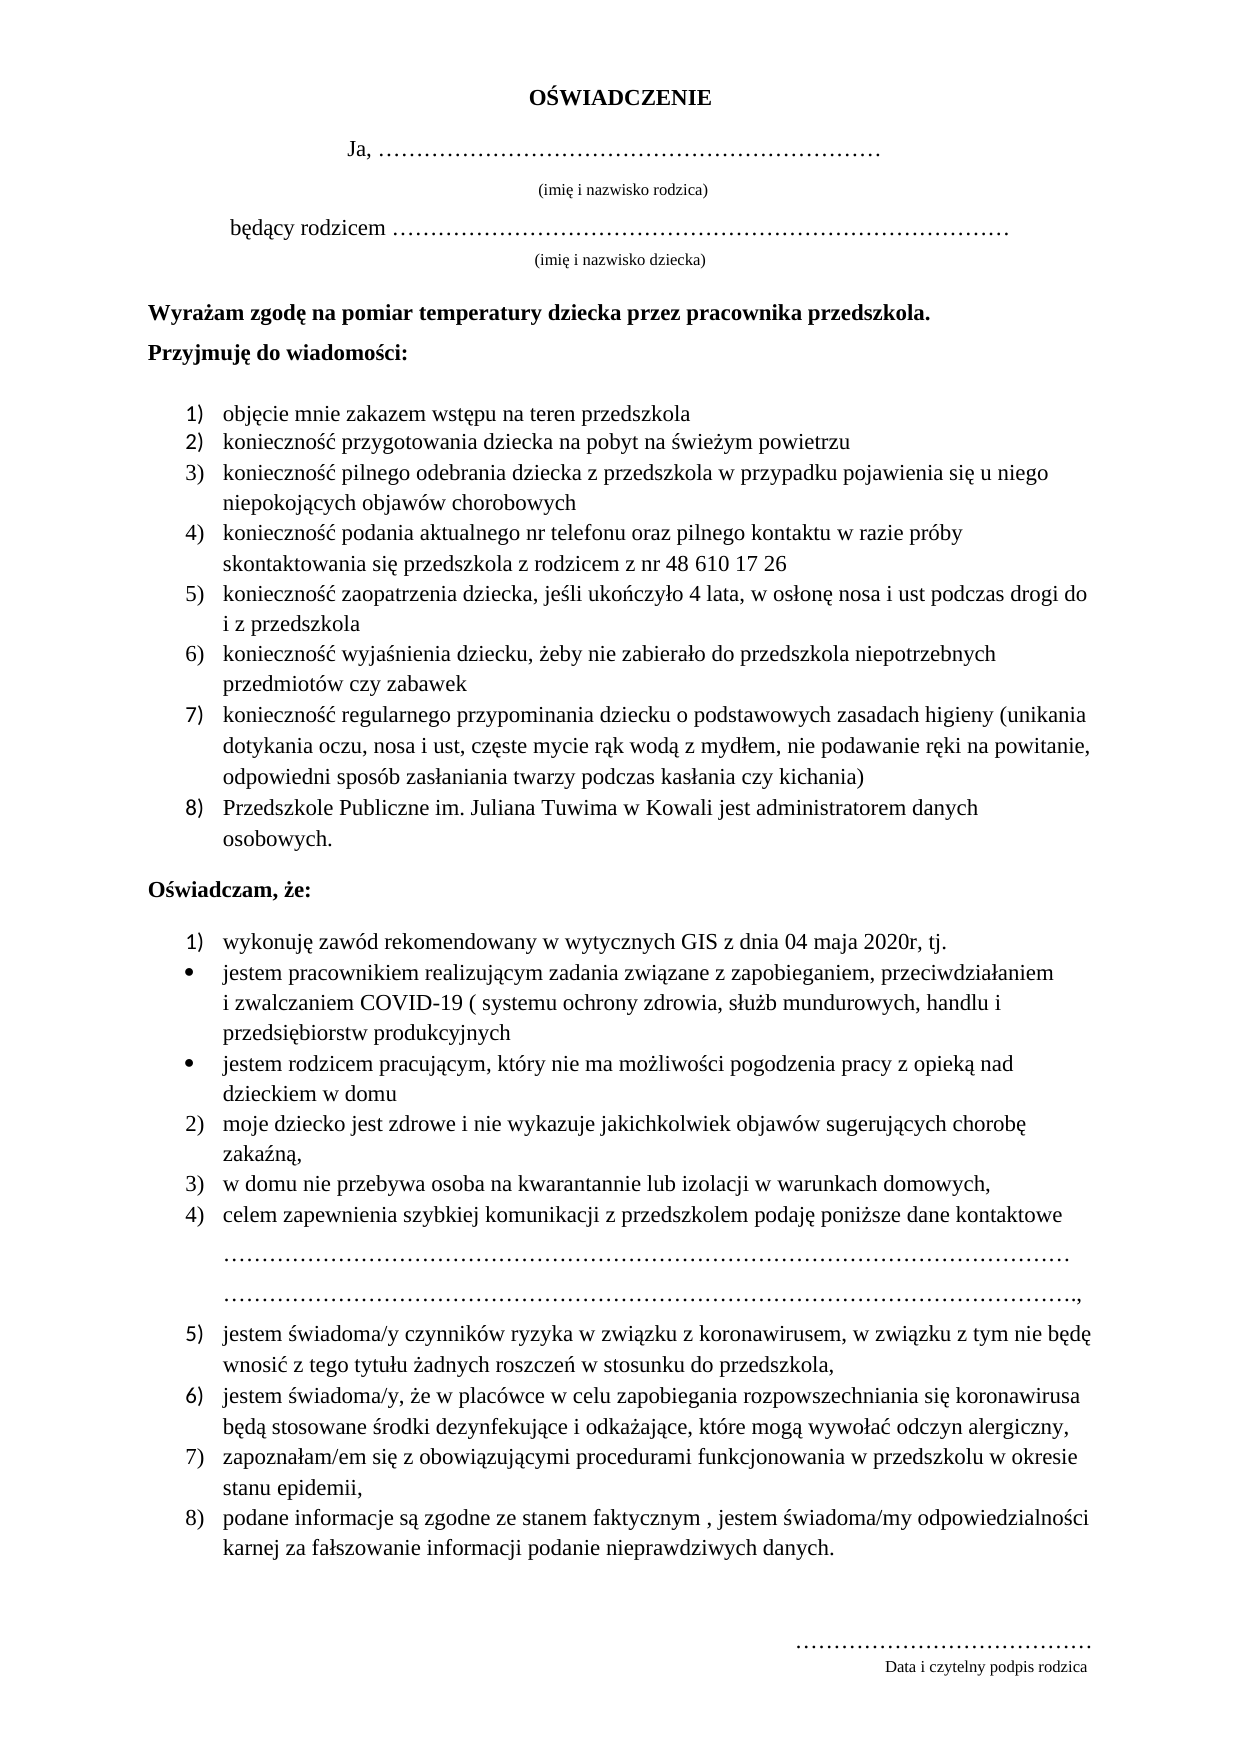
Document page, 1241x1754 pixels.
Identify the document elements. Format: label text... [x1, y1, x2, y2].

text Oświadczam, że: [148, 876, 1093, 902]
text Wyrażam zgodę na pomiar temperatury dziecka przez pracownika przedszkola. Przyjmuję do wiadomości: [148, 299, 1093, 365]
list konieczność podania aktualnego nr telefonu oraz pilnego kontaktu w razie próby skontaktowania się przedszkola z rodzicem z nr 48 610 17 26 [185, 519, 1093, 576]
list Przedszkole Publiczne im. Juliana Tuwima w Kowali jest administratorem danych osobowych. [185, 793, 1093, 851]
list wykonuję zawód rekomendowany w wytycznych GIS z dnia 04 maja 2020r, tj. [185, 927, 1093, 955]
list ………………………………… [223, 1627, 1093, 1653]
list moje dziecko jest zdrowe i nie wykazuje jakichkolwiek objawów sugerujących chorobę zakaźną, [185, 1110, 1093, 1167]
list objęcie mnie zakazem wstępu na teren przedszkola [185, 399, 1093, 427]
list konieczność pilnego odebrania dziecka z przedszkola w przypadku pojawienia się u niego niepokojących objawów chorobowych [185, 459, 1093, 516]
list celem zapewnienia szybkiej komunikacji z przedszkolem podaję poniższe dane kontaktowe [185, 1201, 1093, 1227]
list w domu nie przebywa osoba na kwarantannie lub izolacji w warunkach domowych, [185, 1171, 1093, 1197]
list konieczność wyjaśnienia dziecku, żeby nie zabierało do przedszkola niepotrzebnych przedmiotów czy zabawek [185, 640, 1093, 697]
text Ja, ………………………………………………………… (imię i nazwisko rodzica) będący rodzicem ……………………………………………………………………… (imię i nazwisko dziecka) [148, 135, 1093, 269]
list jestem pracownikiem realizującym zadania związane z zapobieganiem, przeciwdziałaniem i zwalczaniem COVID-19 ( systemu ochrony zdrowia, służb mundurowych, handlu i przedsiębiorstw produkcyjnych [185, 959, 1093, 1046]
list konieczność zaopatrzenia dziecka, jeśli ukończyło 4 lata, w osłonę nosa i ust podczas drogi do i z przedszkola [185, 580, 1093, 636]
list zapoznałam/em się z obowiązującymi procedurami funkcjonowania w przedszkolu w okresie stanu epidemii, [185, 1443, 1093, 1500]
list konieczność przygotowania dziecka na pobyt na świeżym powietrzu [185, 427, 1093, 455]
list ……………………………………………………………………………………………………………………………………………………………………………………………………., [223, 1240, 1093, 1306]
text OŚWIADCZENIE [148, 84, 1093, 110]
list konieczność regularnego przypominania dziecku o podstawowych zasadach higieny (unikania dotykania oczu, nosa i ust, częste mycie rąk wodą z mydłem, nie podawanie ręki na powitanie, odpowiedni sposób zasłaniania twarzy podczas kasłania czy kichania) [185, 701, 1093, 789]
list jestem świadoma/y czynników ryzyka w związku z koronawirusem, w związku z tym nie będę wnosić z tego tytułu żadnych roszczeń w stosunku do przedszkola, [185, 1319, 1093, 1377]
list Data i czytelny podpis rodzica [664, 1657, 1093, 1676]
list jestem świadoma/y, że w placówce w celu zapobiegania rozpowszechniania się koronawirusa będą stosowane środki dezynfekujące i odkażające, które mogą wywołać odczyn alergiczny, [185, 1381, 1093, 1439]
list jestem rodzicem pracującym, który nie ma możliwości pogodzenia pracy z opieką nad dzieckiem w domu [185, 1050, 1093, 1106]
list podane informacje są zgodne ze stanem faktycznym , jestem świadoma/my odpowiedzialności karnej za fałszowanie informacji podanie nieprawdziwych danych. [185, 1504, 1093, 1560]
